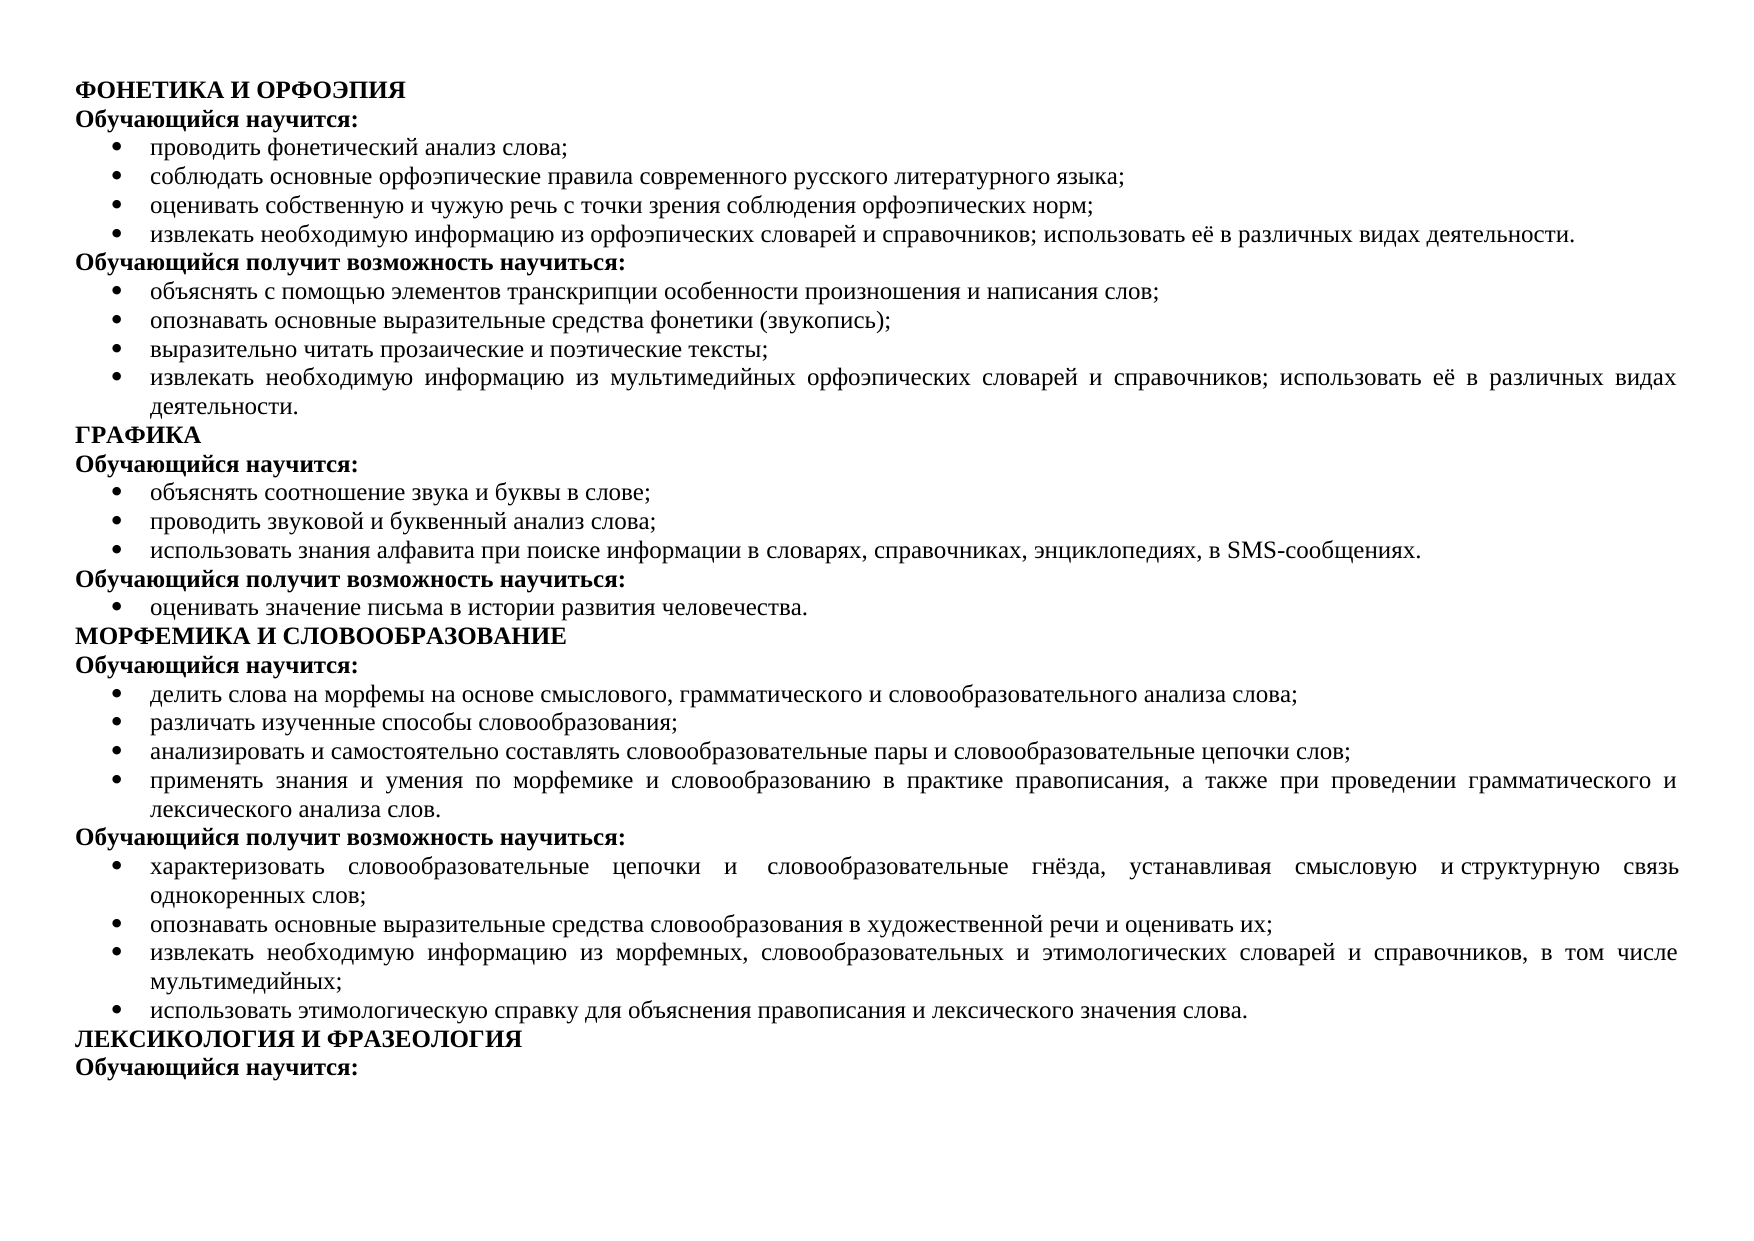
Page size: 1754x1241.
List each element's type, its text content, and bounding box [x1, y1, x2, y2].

list оценивать значение письма в истории развития человечества. [112, 592, 1679, 621]
list проводить фонетический анализ слова; [112, 132, 1679, 161]
list извлекать необходимую информацию из мультимедийных орфоэпических словарей и справочников; использовать её в различных видах деятельности. [112, 362, 1679, 420]
text Обучающийся научится: [75, 104, 1679, 132]
text МОРФЕМИКА И СЛОВООБРАЗОВАНИЕ [75, 621, 1679, 650]
list опознавать основные выразительные средства фонетики (звукопись); [112, 305, 1679, 334]
list оценивать собственную и чужую речь с точки зрения соблюдения орфоэпических норм; [112, 190, 1679, 219]
text Обучающийся получит возможность научиться: [75, 247, 1679, 276]
text Обучающийся научится: [75, 1052, 1679, 1081]
text Обучающийся получит возможность научиться: [75, 564, 1679, 592]
list извлекать необходимую информацию из орфоэпических словарей и справочников; использовать её в различных видах деятельности. [112, 219, 1679, 247]
list извлекать необходимую информацию из морфемных, словообразовательных и этимологических словарей и справочников, в том числе мультимедийных; [112, 937, 1679, 995]
list различать изученные способы словообразования; [112, 707, 1679, 736]
text Обучающийся научится: [75, 449, 1679, 477]
list использовать знания алфавита при поиске информации в словарях, справочниках, энциклопедиях, в SMS-сообщениях. [112, 535, 1679, 564]
list характеризовать словообразовательные цепочки и словообразовательные гнёзда, устанавливая смысловую и структурную связь однокоренных слов; [112, 851, 1679, 909]
list проводить звуковой и буквенный анализ слова; [112, 506, 1679, 535]
list применять знания и умения по морфемике и словообразованию в практике правописания, а также при проведении грамматического и лексического анализа слов. [112, 765, 1679, 822]
list опознавать основные выразительные средства словообразования в художественной речи и оценивать их; [112, 909, 1679, 937]
list объяснять соотношение звука и буквы в слове; [112, 477, 1679, 506]
list делить слова на морфемы на основе смыслового, грамматического и словообразовательного анализа слова; [112, 679, 1679, 707]
list объяснять с помощью элементов транскрипции особенности произношения и написания слов; [112, 276, 1679, 305]
list выразительно читать прозаические и поэтические тексты; [112, 334, 1679, 362]
list соблюдать основные орфоэпические правила современного русского литературного языка; [112, 161, 1679, 190]
text ФОНЕТИКА И ОРФОЭПИЯ [75, 75, 1679, 104]
list анализировать и самостоятельно составлять словообразовательные пары и словообразовательные цепочки слов; [112, 736, 1679, 765]
text ЛЕКСИКОЛОГИЯ И ФРАЗЕОЛОГИЯ [75, 1024, 1679, 1052]
list использовать этимологическую справку для объяснения правописания и лексического значения слова. [112, 995, 1679, 1024]
text Обучающийся научится: [75, 650, 1679, 679]
text ГРАФИКА [75, 420, 1679, 449]
text Обучающийся получит возможность научиться: [75, 822, 1679, 851]
